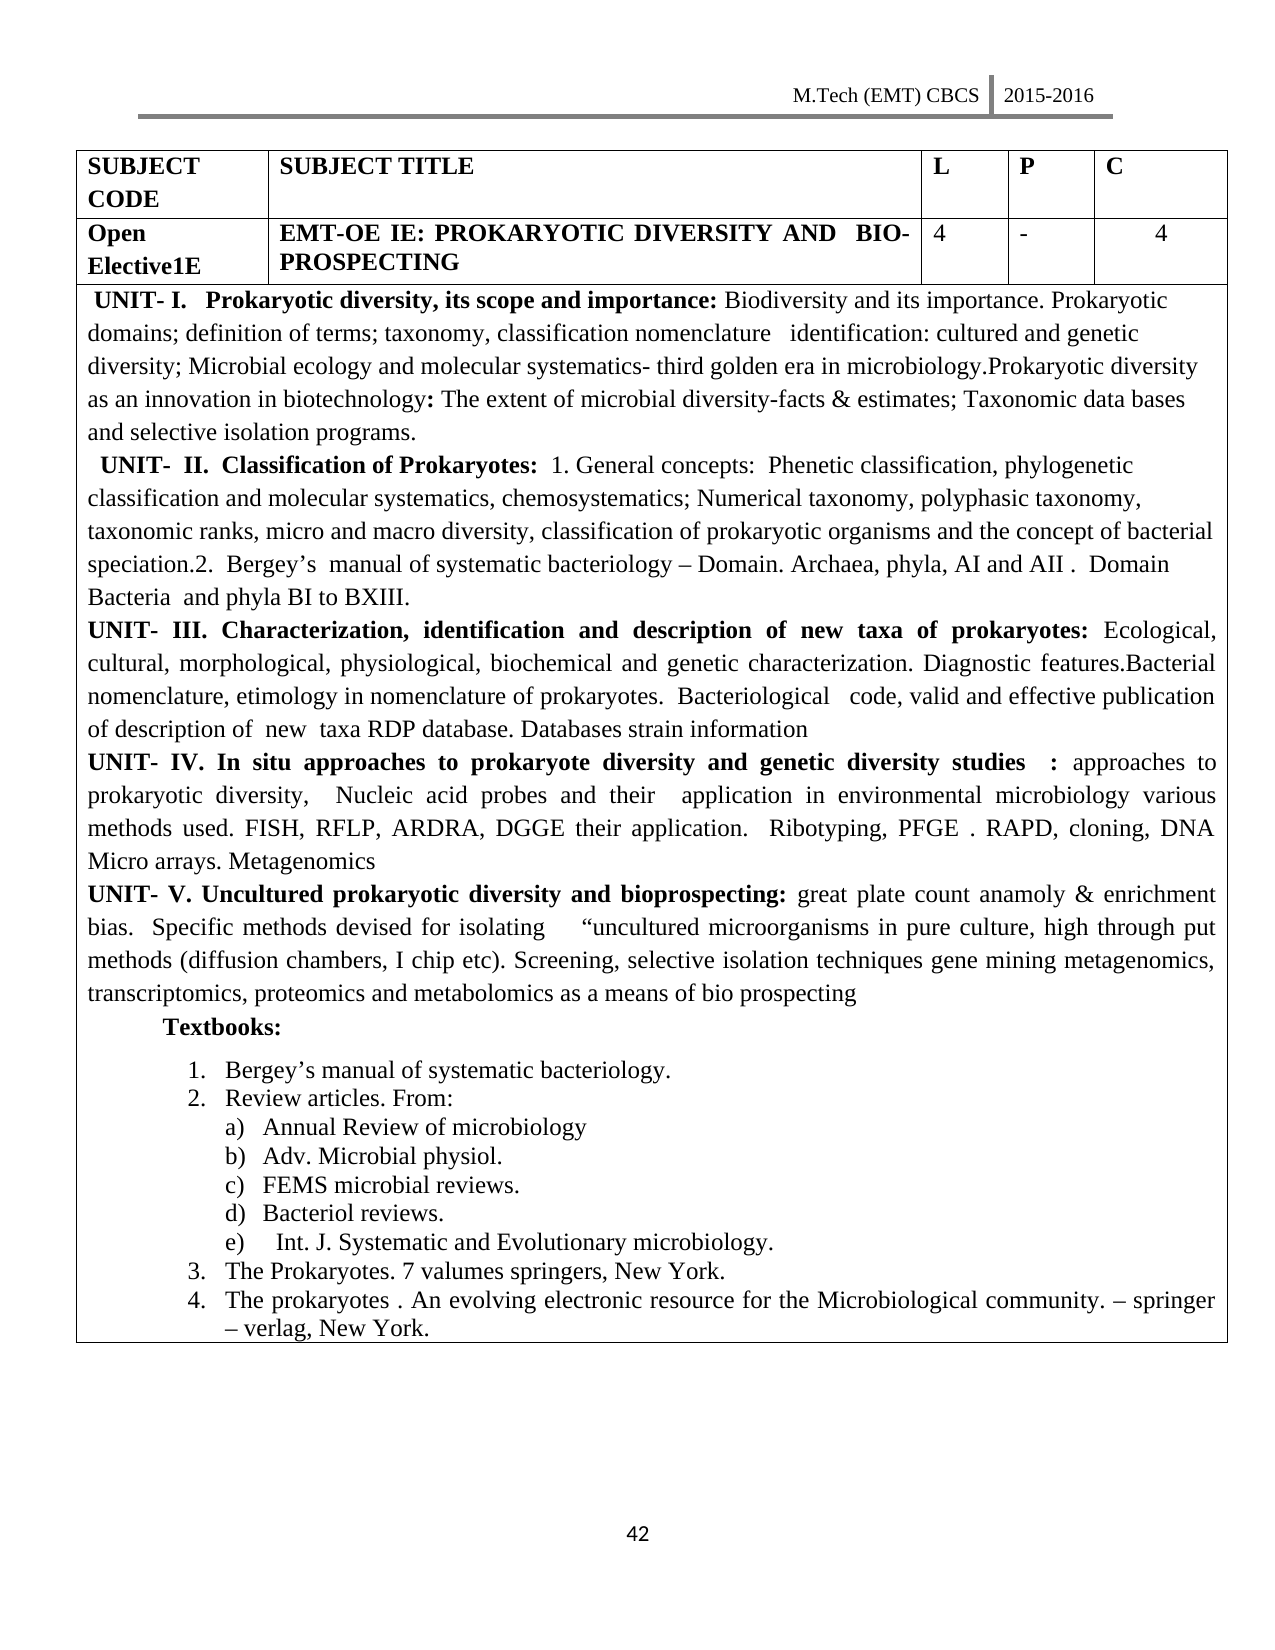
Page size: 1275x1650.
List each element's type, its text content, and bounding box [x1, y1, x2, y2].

table_cell Open Elective1E [77, 219, 268, 284]
table_header SUBJECT TITLE [269, 151, 921, 217]
table_cell EMT-OE IE: PROKARYOTIC DIVERSITY AND BIO-PROSPECTING [269, 219, 921, 284]
table_cell UNIT- I. Prokaryotic diversity, its scope and importance: Biodiversity and its importance. Prokaryotic domains; definition of terms; taxonomy, classification nomenclature identification: cultured and genetic diversity; Microbial ecology and molecular systematics- third golden era in microbiology.Prokaryotic diversity as an innovation in biotechnology: The extent of microbial diversity-facts & estimates; Taxonomic data bases and selective isolation programs. UNIT- II. Classification of Prokaryotes: 1. General concepts: Phenetic classification, phylogenetic classification and molecular systematics, chemosystematics; Numerical taxonomy, polyphasic taxonomy, taxonomic ranks, micro and macro diversity, classification of prokaryotic organisms and the concept of bacterial speciation.2. Bergey’s manual of systematic bacteriology – Domain. Archaea, phyla, AI and AII . Domain Bacteria and phyla BI to BXIII. UNIT- III. Characterization, identification and description of new taxa of prokaryotes: Ecological, cultural, morphological, physiological, biochemical and genetic characterization. Diagnostic features.Bacterial nomenclature, etimology in nomenclature of prokaryotes. Bacteriological code, valid and effective publication of description of new taxa RDP database. Databases strain information UNIT- IV. In situ approaches to prokaryote diversity and genetic diversity studies : approaches to prokaryotic diversity, Nucleic acid probes and their application in environmental microbiology various methods used. FISH, RFLP, ARDRA, DGGE their application. Ribotyping, PFGE . RAPD, cloning, DNA Micro arrays. Metagenomics UNIT- V. Uncultured prokaryotic diversity and bioprospecting: great plate count anamoly & enrichment bias. Specific methods devised for isolating “uncultured microorganisms in pure culture, high through put methods (diffusion chambers, I chip etc). Screening, selective isolation techniques gene mining metagenomics, transcriptomics, proteomics and metabolomics as a means of bio prospecting Textbooks: Bergey’s manual of systematic bacteriology. Review articles. From: Annual Review of microbiology Adv. Microbial physiol. FEMS microbial reviews. Bacteriol reviews. e) Int. J. Systematic and Evolutionary microbiology. The Prokaryotes. 7 valumes springers, New York. The prokaryotes . An evolving electronic resource for the Microbiological community. – springer – verlag, New York. [77, 285, 1227, 1342]
table_cell - [1009, 219, 1094, 284]
table_header SUBJECT CODE [77, 151, 268, 217]
table_header L [922, 151, 1008, 217]
table_cell 4 [922, 219, 1008, 284]
table_header C [1095, 151, 1227, 217]
table_header P [1009, 151, 1094, 217]
table_cell 4 [1095, 219, 1227, 284]
